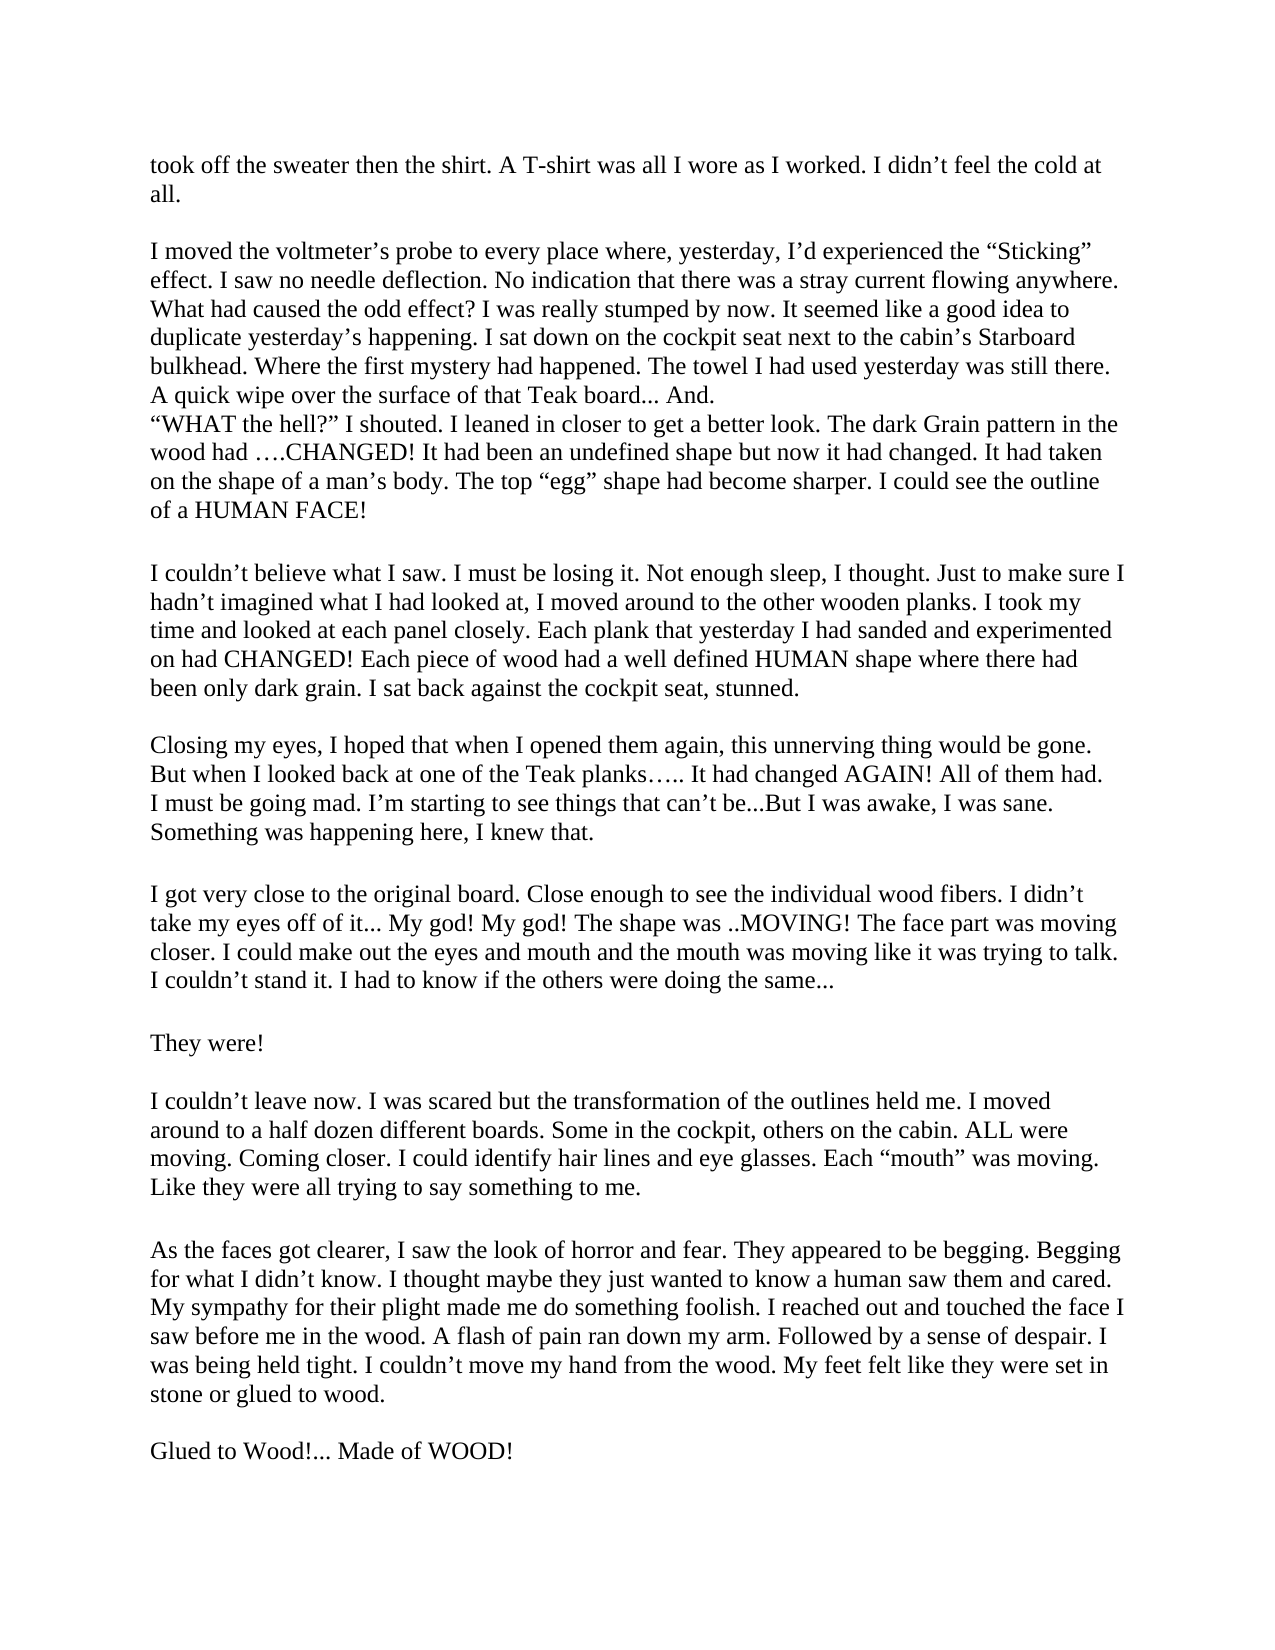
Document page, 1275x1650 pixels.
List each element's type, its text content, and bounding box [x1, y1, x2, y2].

text “WHAT the hell?” I shouted. I leaned in closer to get a better look. The dark Grain pattern in the wood had ….CHANGED! It had been an undefined shape but now it had changed. It had taken on the shape of a man’s body. The top “egg” shape had become sharper. I could see the outline of a HUMAN FACE! [150, 409, 1125, 524]
text I couldn’t stand it. I had to know if the others were doing the same... [150, 966, 1125, 994]
text What had caused the odd effect? I was really stumped by now. It seemed like a good idea to duplicate yesterday’s happening. I sat down on the cockpit seat next to the cabin’s Starboard bulkhead. Where the first mystery had happened. The towel I had used yesterday was still there. A quick wipe over the surface of that Teak board... And. [150, 294, 1125, 409]
text They were! [150, 1028, 1125, 1057]
text As the faces got clearer, I saw the look of horror and fear. They appeared to be begging. Begging for what I didn’t know. I thought maybe they just wanted to know a human saw them and cared. My sympathy for their plight made me do something foolish. I reached out and touched the face I saw before me in the wood. A flash of pain ran down my arm. Followed by a sense of despair. I was being held tight. I couldn’t move my hand from the wood. My feet felt like they were set in stone or glued to wood. [150, 1235, 1125, 1407]
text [150, 150, 1125, 207]
text I must be going mad. I’m starting to see things that can’t be...But I was awake, I was sane. Something was happening here, I knew that. [150, 788, 1125, 845]
text I moved the voltmeter’s probe to every place where, yesterday, I’d experienced the “Sticking” effect. I saw no needle deflection. No indication that there was a stray current flowing anywhere. [150, 236, 1125, 294]
text Glued to Wood!... Made of WOOD! [150, 1436, 1125, 1465]
text I couldn’t leave now. I was scared but the transformation of the outlines held me. I moved around to a half dozen different boards. Some in the cockpit, others on the cabin. ALL were moving. Coming closer. I could identify hair lines and eye glasses. Each “mouth” was moving. Like they were all trying to say something to me. [150, 1086, 1125, 1201]
text Closing my eyes, I hoped that when I opened them again, this unnerving thing would be gone. [150, 730, 1125, 759]
text I got very close to the original board. Close enough to see the individual wood fibers. I didn’t take my eyes off of it... My god! My god! The shape was ..MOVING! The face part was moving closer. I could make out the eyes and mouth and the mouth was moving like it was trying to talk. [150, 879, 1125, 966]
text I couldn’t believe what I saw. I must be losing it. Not enough sleep, I thought. Just to make sure I hadn’t imagined what I had looked at, I moved around to the other wooden planks. I took my time and looked at each panel closely. Each plank that yesterday I had sanded and experimented on had CHANGED! Each piece of wood had a well defined HUMAN shape where there had been only dark grain. I sat back against the cockpit seat, stunned. [150, 558, 1125, 702]
text But when I looked back at one of the Teak planks….. It had changed AGAIN! All of them had. [150, 759, 1125, 788]
